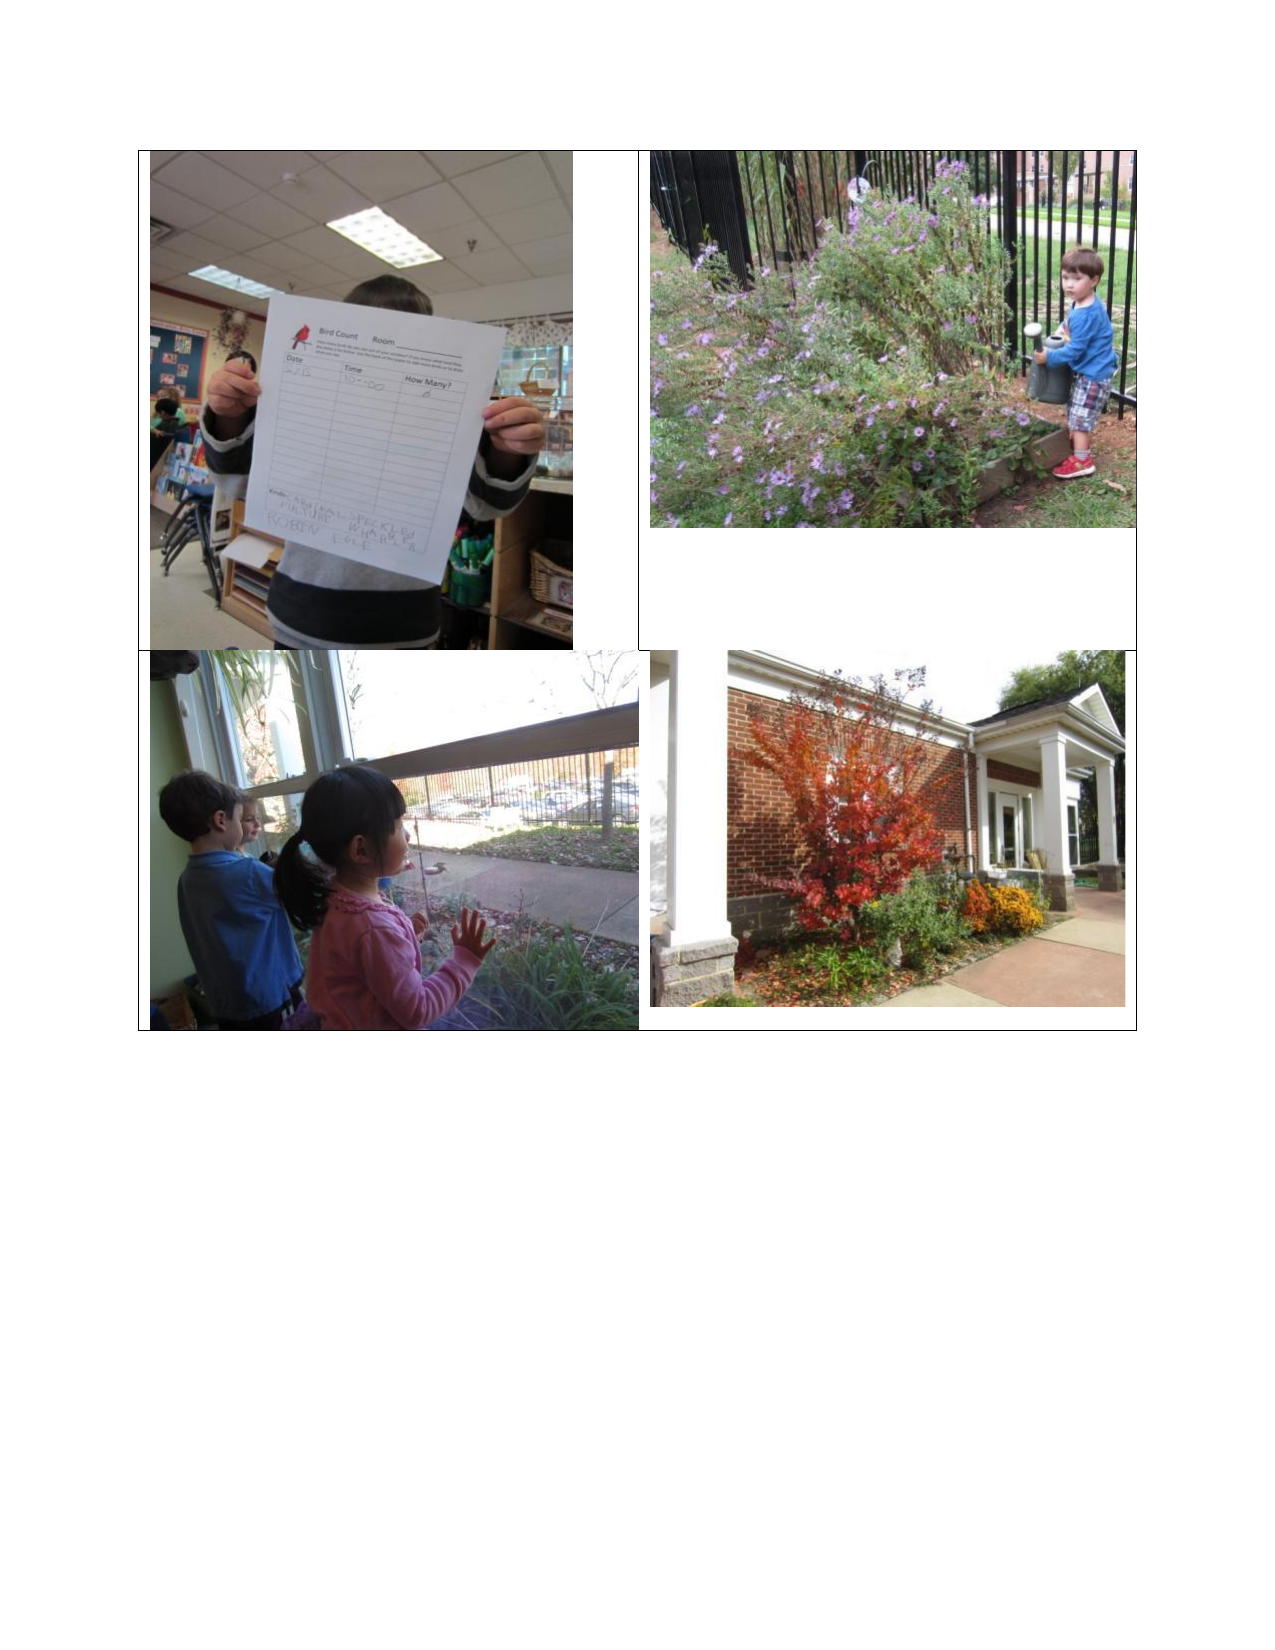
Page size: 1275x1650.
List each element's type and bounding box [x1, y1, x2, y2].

table_header [573, 151, 638, 649]
picture [150, 151, 639, 1030]
table_cell [139, 651, 150, 1030]
table_header [139, 151, 150, 649]
picture [650, 650, 1126, 1007]
table_header [639, 151, 1136, 649]
table_cell [639, 651, 1136, 1030]
picture [650, 151, 1137, 528]
